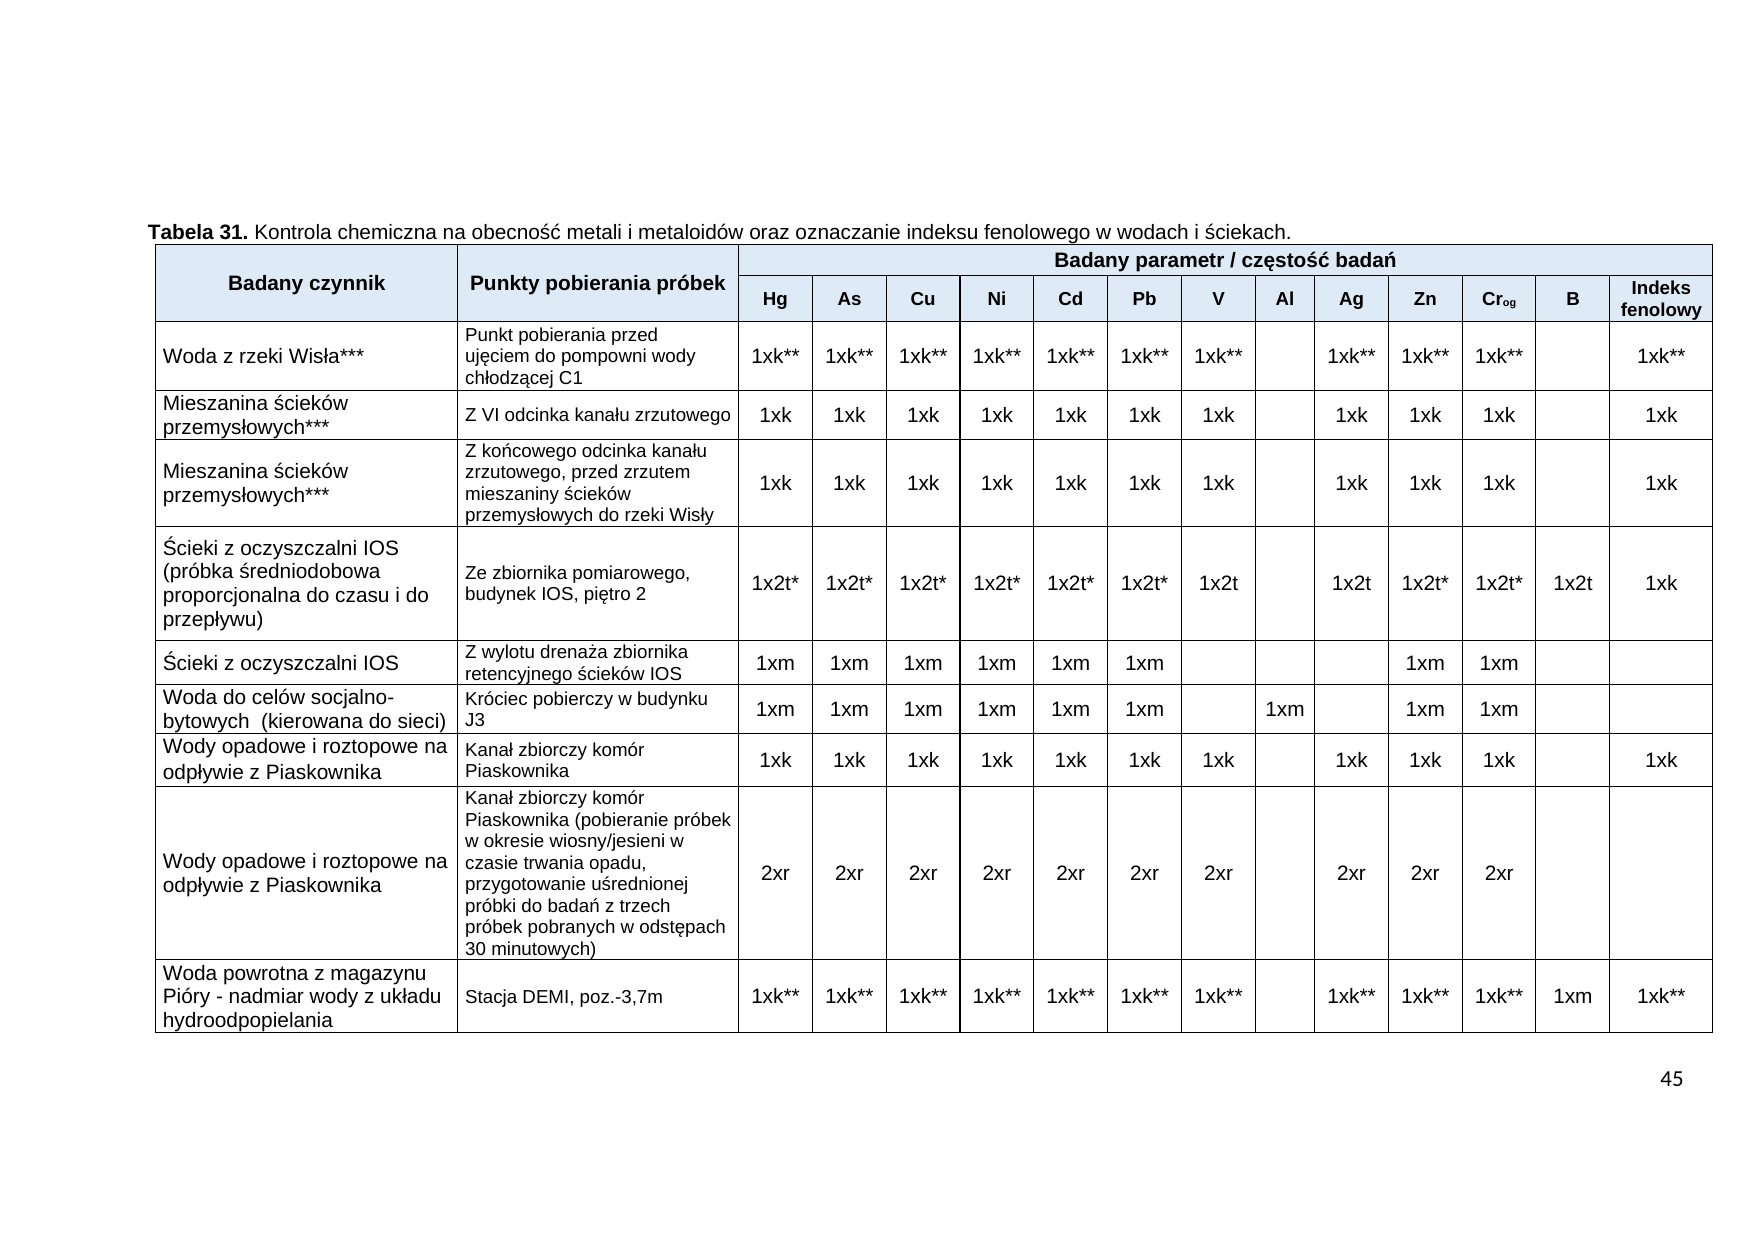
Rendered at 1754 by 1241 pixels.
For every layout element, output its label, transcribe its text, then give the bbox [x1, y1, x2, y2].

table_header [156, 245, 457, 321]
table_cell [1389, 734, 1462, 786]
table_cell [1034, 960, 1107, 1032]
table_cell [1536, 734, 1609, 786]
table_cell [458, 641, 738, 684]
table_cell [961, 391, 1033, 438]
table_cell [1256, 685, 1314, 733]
text Tabela 31. Kontrola chemiczna na obecność metali i metaloidów oraz oznaczanie indeksu fenolowego w wodach i ściekach. [148, 219, 1683, 243]
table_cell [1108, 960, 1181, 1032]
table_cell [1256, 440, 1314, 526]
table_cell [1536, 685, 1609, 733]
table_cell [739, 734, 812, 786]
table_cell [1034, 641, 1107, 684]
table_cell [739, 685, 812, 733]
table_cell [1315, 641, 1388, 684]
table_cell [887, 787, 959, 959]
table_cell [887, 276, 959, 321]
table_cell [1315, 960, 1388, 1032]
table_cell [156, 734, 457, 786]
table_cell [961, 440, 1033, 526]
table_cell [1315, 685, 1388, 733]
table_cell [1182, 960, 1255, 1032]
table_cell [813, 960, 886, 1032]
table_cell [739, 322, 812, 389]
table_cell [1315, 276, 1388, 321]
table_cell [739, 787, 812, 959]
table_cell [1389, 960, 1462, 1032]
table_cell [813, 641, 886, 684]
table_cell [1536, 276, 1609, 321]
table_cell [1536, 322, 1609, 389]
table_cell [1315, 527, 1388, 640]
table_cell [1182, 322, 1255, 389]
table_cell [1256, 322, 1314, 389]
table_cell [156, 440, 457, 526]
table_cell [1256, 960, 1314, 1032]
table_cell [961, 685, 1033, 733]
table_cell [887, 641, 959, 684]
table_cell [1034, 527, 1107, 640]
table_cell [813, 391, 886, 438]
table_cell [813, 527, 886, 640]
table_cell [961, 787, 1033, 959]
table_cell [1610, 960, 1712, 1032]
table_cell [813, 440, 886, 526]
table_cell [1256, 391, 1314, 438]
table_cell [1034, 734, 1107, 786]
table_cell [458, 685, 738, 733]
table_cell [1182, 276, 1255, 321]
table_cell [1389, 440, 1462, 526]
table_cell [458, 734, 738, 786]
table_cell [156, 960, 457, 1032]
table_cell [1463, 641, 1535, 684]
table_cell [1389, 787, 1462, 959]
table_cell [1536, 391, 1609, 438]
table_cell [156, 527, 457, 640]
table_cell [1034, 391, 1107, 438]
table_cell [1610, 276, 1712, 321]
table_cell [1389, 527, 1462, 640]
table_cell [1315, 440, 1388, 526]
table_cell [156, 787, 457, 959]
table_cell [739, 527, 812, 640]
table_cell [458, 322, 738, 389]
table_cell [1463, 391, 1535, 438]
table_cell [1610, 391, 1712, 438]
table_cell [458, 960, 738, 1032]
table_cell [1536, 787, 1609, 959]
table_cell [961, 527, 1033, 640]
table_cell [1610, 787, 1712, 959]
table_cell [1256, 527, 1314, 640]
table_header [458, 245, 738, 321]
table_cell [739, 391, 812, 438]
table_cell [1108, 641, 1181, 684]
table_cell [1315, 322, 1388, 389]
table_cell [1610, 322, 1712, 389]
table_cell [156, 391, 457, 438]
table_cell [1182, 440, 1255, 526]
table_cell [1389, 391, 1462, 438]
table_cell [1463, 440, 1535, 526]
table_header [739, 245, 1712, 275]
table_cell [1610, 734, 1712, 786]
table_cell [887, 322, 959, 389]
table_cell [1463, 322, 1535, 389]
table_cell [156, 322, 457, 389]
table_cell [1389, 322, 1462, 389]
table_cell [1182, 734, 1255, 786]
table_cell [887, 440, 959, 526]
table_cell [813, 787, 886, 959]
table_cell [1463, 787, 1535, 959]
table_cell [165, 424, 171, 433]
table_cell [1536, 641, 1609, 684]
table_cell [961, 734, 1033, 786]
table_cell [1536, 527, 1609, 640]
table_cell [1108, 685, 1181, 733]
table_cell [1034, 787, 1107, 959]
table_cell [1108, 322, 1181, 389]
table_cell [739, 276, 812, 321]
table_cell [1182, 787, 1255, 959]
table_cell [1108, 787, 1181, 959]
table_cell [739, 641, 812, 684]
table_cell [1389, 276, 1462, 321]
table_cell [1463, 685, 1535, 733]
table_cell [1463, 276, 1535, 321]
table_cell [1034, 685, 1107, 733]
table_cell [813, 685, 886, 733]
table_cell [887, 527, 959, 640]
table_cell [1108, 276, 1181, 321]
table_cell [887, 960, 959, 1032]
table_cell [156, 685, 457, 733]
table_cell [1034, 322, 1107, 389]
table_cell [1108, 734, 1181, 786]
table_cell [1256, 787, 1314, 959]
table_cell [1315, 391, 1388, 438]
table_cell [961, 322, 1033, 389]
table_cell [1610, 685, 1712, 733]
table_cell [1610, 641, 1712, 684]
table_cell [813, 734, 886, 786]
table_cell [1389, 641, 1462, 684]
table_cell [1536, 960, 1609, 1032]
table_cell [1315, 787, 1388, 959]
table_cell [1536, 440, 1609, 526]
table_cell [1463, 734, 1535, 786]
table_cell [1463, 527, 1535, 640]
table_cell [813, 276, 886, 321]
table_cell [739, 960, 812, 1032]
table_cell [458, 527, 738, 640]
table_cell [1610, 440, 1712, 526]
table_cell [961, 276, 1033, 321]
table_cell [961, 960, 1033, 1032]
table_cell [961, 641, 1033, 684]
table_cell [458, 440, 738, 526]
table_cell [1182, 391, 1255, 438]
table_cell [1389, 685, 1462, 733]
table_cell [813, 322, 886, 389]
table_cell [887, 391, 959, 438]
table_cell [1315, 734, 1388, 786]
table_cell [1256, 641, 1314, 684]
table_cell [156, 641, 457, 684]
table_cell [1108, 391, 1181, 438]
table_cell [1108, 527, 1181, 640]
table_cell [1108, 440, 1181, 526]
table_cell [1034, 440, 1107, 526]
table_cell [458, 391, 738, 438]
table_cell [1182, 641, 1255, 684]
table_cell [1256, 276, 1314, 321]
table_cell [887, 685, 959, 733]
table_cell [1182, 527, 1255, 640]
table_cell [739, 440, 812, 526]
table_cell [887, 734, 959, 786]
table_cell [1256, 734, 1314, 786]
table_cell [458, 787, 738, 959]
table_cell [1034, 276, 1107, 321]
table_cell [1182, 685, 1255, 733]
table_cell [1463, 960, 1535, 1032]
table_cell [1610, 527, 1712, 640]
